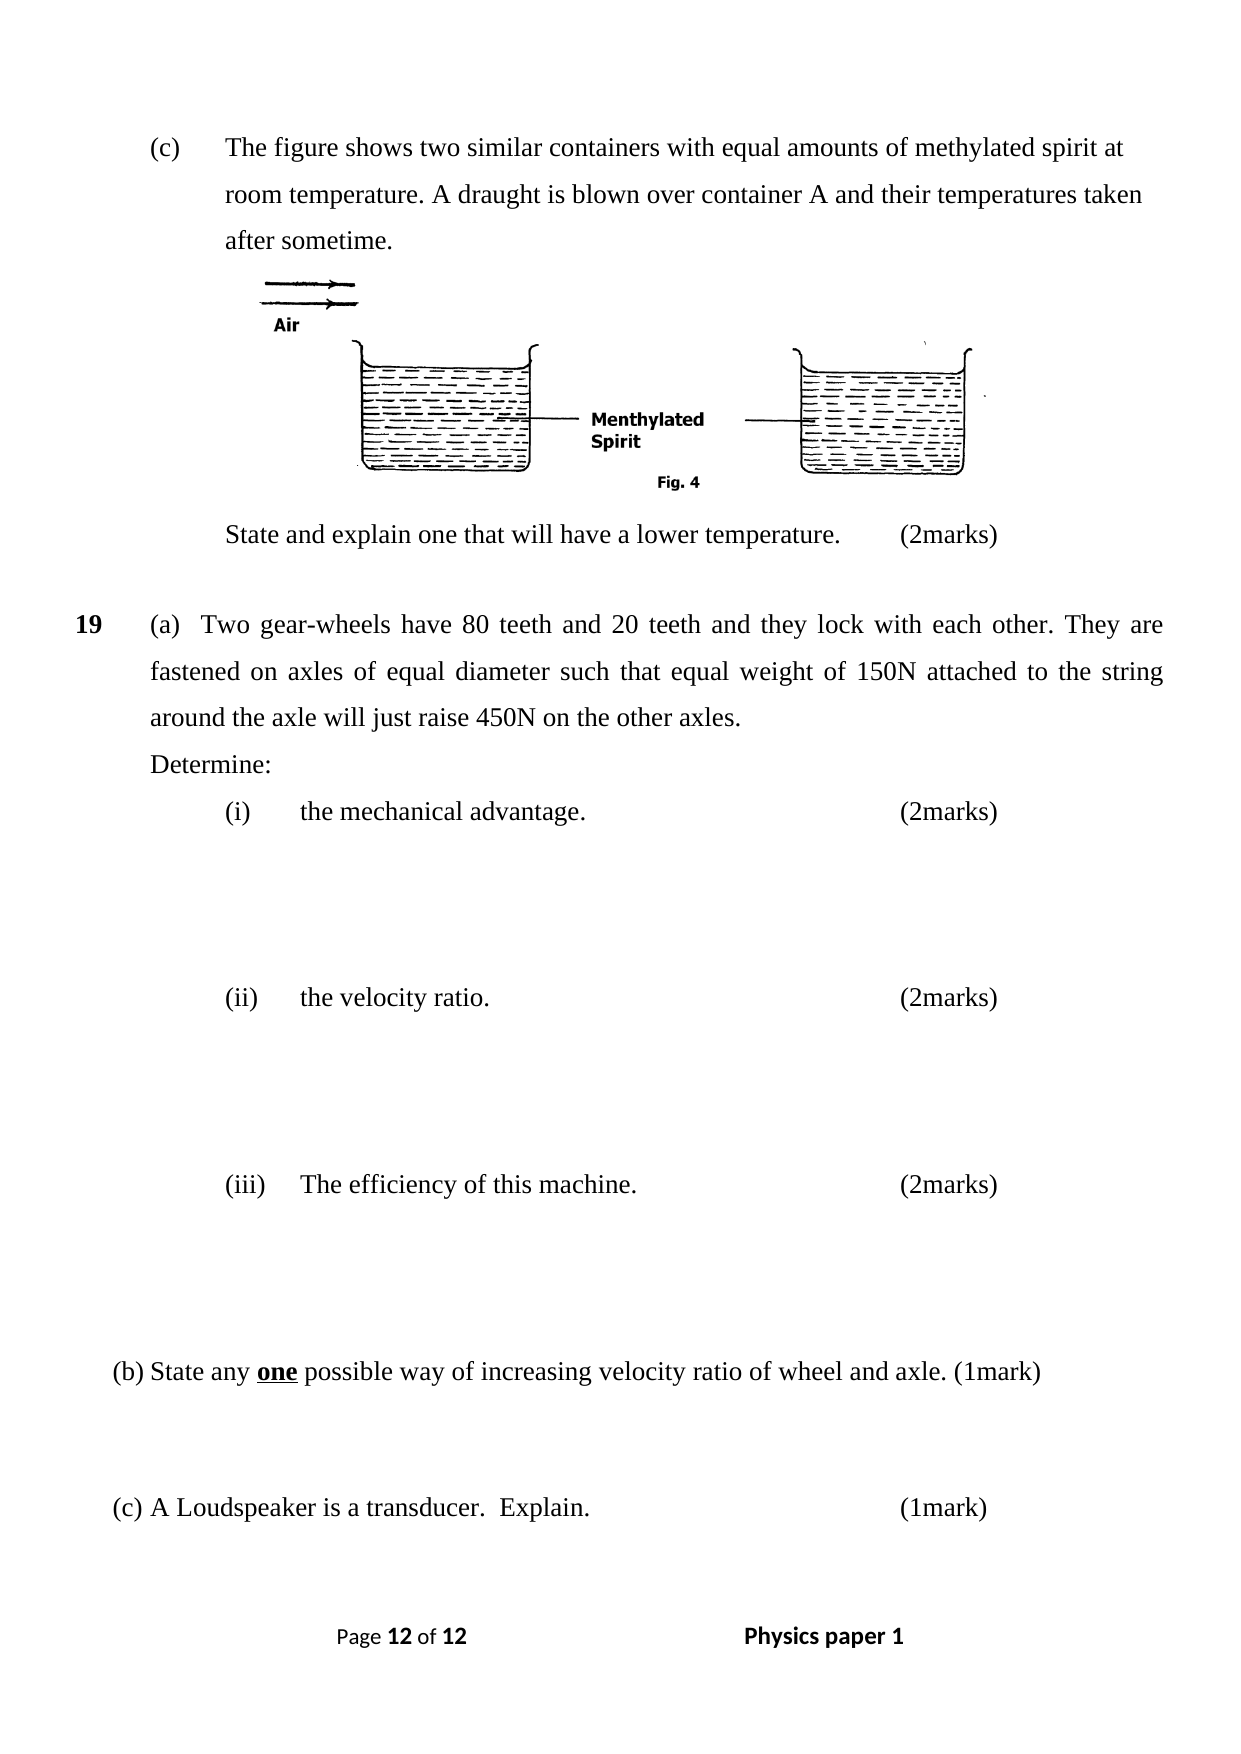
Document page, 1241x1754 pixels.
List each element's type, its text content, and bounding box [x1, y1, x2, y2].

text 19 (a) Two gear-wheels have 80 teeth and 20 teeth and they lock with each other. They are fastened on axles of equal diameter such that equal weight of 150N attached to the string around the axle will just raise 450N on the other axles. [75, 608, 1165, 732]
list the velocity ratio. (2marks) [225, 981, 1165, 1012]
list The efficiency of this machine. (2marks) [225, 1168, 1165, 1199]
text Determine: [150, 748, 1165, 779]
list the mechanical advantage. (2marks) [225, 795, 1165, 826]
text (c) A Loudspeaker is a transducer. Explain. (1mark) [112, 1492, 1165, 1523]
text (c) The figure shows two similar containers with equal amounts of methylated spirit at room temperature. A draught is blown over container A and their temperatures taken after sometime. [150, 131, 1165, 256]
text (b) State any one possible way of increasing velocity ratio of wheel and axle. (1mark) [75, 1355, 1165, 1386]
picture [245, 271, 995, 504]
text State and explain one that will have a lower temperature. (2marks) [75, 518, 1165, 549]
